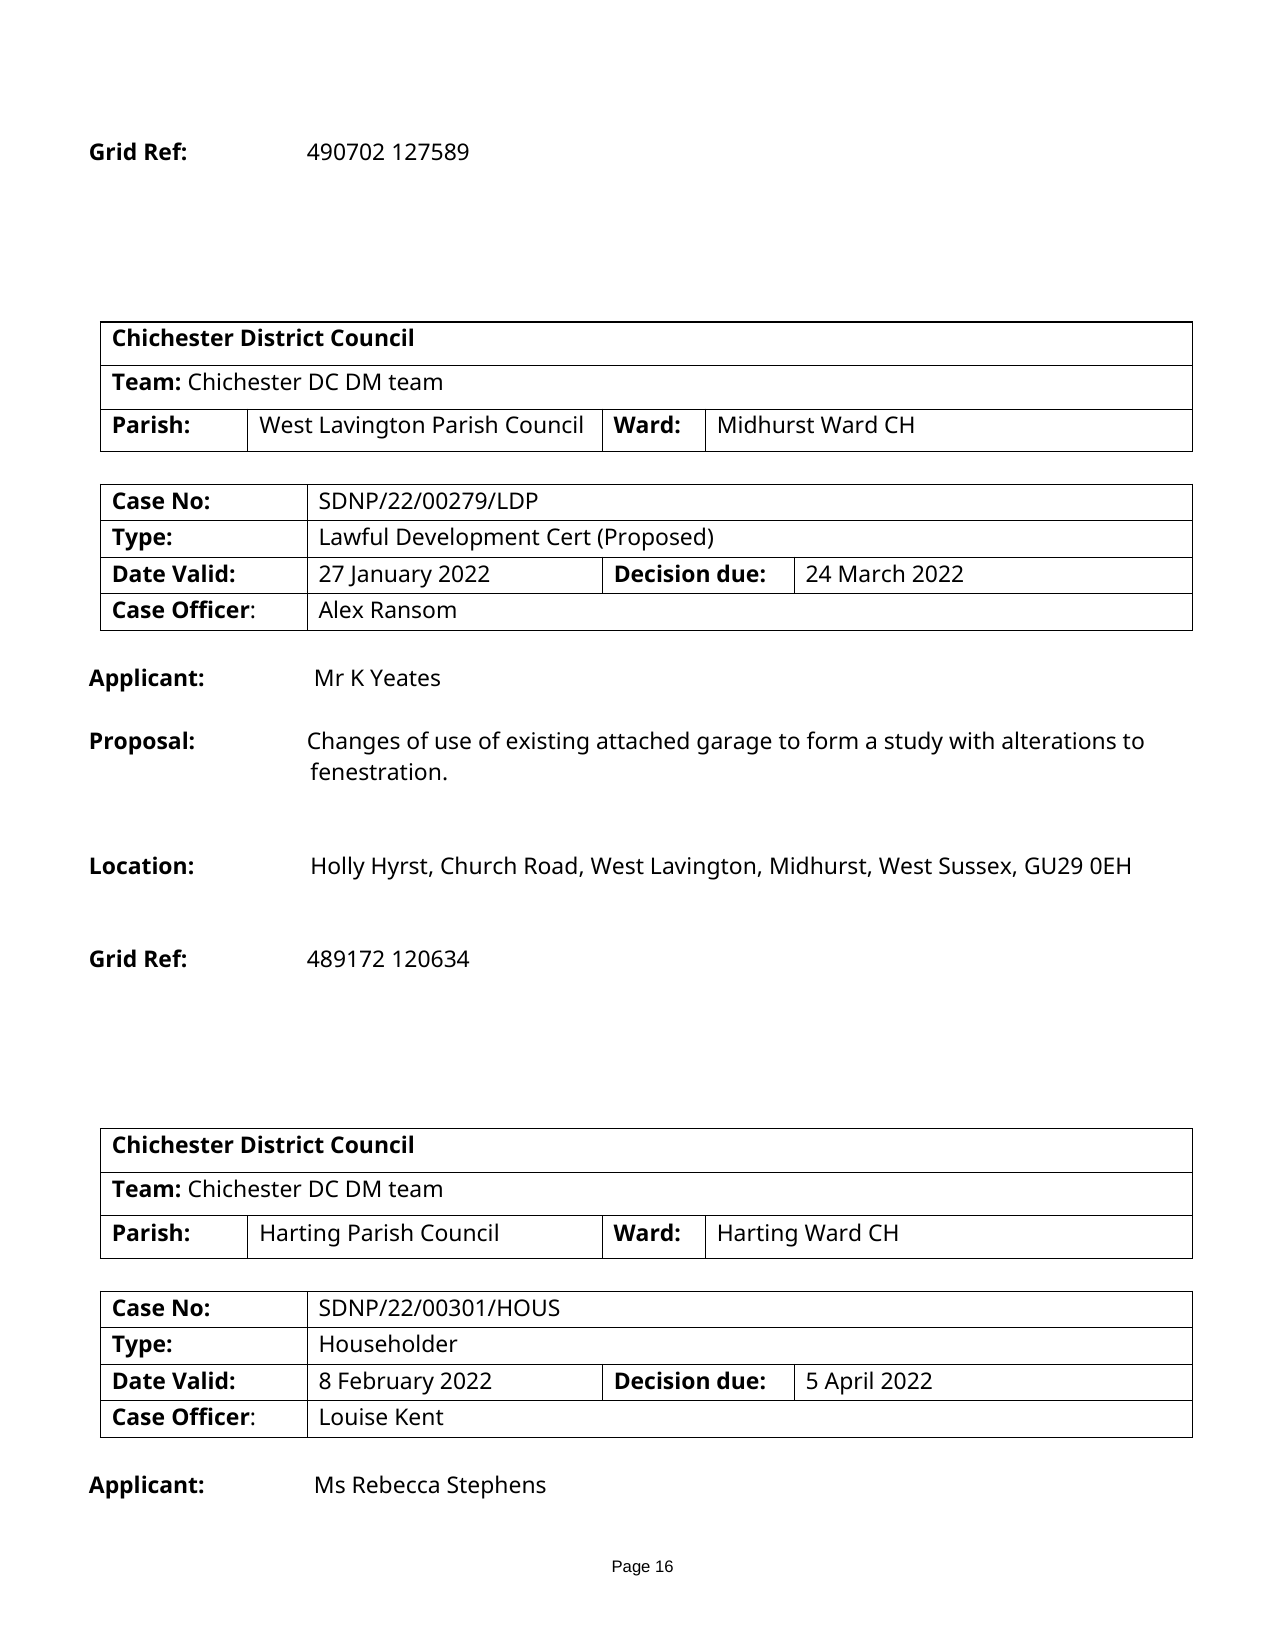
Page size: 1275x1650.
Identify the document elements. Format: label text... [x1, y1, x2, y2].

table_cell Parish: [101, 1216, 247, 1258]
table_cell Decision due: [603, 558, 794, 593]
table_cell Harting Ward CH [706, 1216, 1192, 1258]
table_cell 27 January 2022 [308, 558, 602, 593]
text Applicant: Ms Rebecca Stephens [89, 1469, 1196, 1500]
table_cell 24 March 2022 [795, 558, 1192, 593]
table_cell Type: [101, 521, 307, 557]
table_cell Case Officer: [101, 594, 307, 630]
table_cell Midhurst Ward CH [706, 410, 1192, 451]
table_cell Type: [101, 1328, 307, 1364]
table_cell Date Valid: [101, 1365, 307, 1400]
table_header Chichester District Council [101, 323, 1192, 365]
table_cell 5 April 2022 [795, 1365, 1192, 1400]
table_cell Lawful Development Cert (Proposed) [308, 521, 1192, 557]
text Applicant: Mr K Yeates [89, 662, 1196, 693]
table_cell Harting Parish Council [248, 1216, 602, 1258]
table_cell West Lavington Parish Council [248, 410, 602, 451]
table_header Chichester District Council [101, 1129, 1192, 1172]
text Grid Ref: 490702 127589 [89, 136, 1196, 168]
table_cell Case Officer: [101, 1401, 307, 1437]
table_cell Decision due: [603, 1365, 794, 1400]
text Location: Holly Hyrst, Church Road, West Lavington, Midhurst, West Sussex, GU29 0EH [89, 849, 1196, 881]
table_cell Ward: [603, 410, 705, 451]
table_cell Alex Ransom [308, 594, 1192, 630]
table_cell Team: Chichester DC DM team [101, 366, 1192, 408]
table_cell Team: Chichester DC DM team [101, 1173, 1192, 1215]
table_cell Householder [308, 1328, 1192, 1364]
table_header SDNP/22/00279/LDP [308, 485, 1192, 520]
table_header Case No: [101, 485, 307, 520]
table_cell Date Valid: [101, 558, 307, 593]
table_cell Louise Kent [308, 1401, 1192, 1437]
table_header SDNP/22/00301/HOUS [308, 1292, 1192, 1327]
text Grid Ref: 489172 120634 [89, 943, 1196, 974]
table_cell Ward: [603, 1216, 705, 1258]
table_cell 8 February 2022 [308, 1365, 602, 1400]
table_cell Parish: [101, 410, 247, 451]
table_header Case No: [101, 1292, 307, 1327]
text Proposal: Changes of use of existing attached garage to form a study with alterations to fenestration. [89, 724, 1196, 787]
